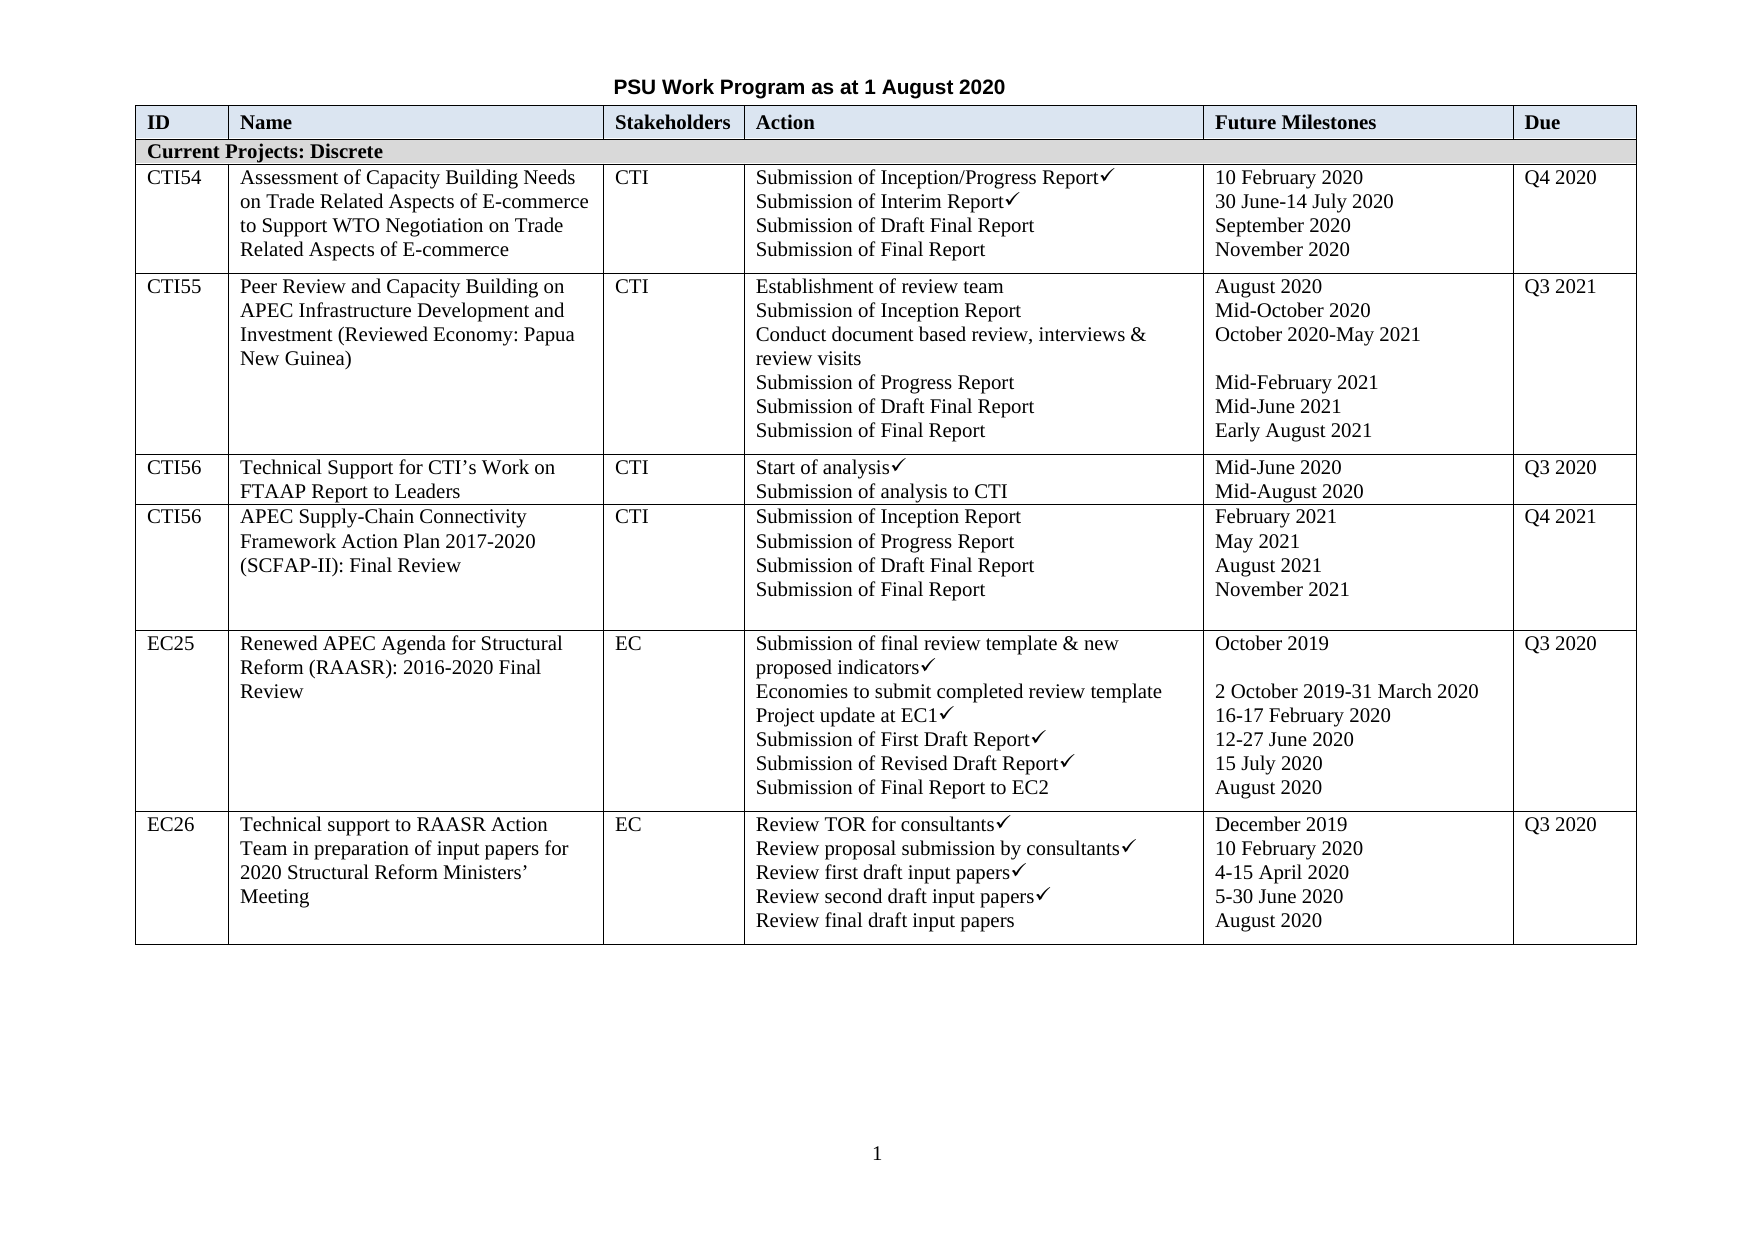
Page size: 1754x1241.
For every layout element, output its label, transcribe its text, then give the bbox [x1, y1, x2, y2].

table_cell Q3 2020 [1514, 631, 1636, 811]
table_cell February 2021 May 2021 August 2021 November 2021 [1204, 505, 1513, 629]
table_header Future Milestones [1204, 106, 1513, 138]
table_cell October 2019 2 October 2019-31 March 2020 16-17 February 2020 12-27 June 2020 15 July 2020 August 2020 [1204, 631, 1513, 811]
table_cell Technical support to RAASR Action Team in preparation of input papers for 2020 Structural Reform Ministers’ Meeting [229, 812, 603, 944]
table_cell December 2019 10 February 2020 4-15 April 2020 5-30 June 2020 August 2020 [1204, 812, 1513, 944]
table_cell August 2020 Mid-October 2020 October 2020-May 2021 Mid-February 2021 Mid-June 2021 Early August 2021 [1204, 274, 1513, 454]
table_cell Submission of Inception/Progress Report Submission of Interim Report Submission of Draft Final Report Submission of Final Report [745, 165, 1203, 273]
table_cell Q3 2021 [1514, 274, 1636, 454]
table_cell Assessment of Capacity Building Needs on Trade Related Aspects of E-commerce to Support WTO Negotiation on Trade Related Aspects of E-commerce [229, 165, 603, 273]
table_header Action [745, 106, 1203, 138]
table_cell Submission of Inception Report Submission of Progress Report Submission of Draft Final Report Submission of Final Report [745, 505, 1203, 629]
table_cell Technical Support for CTI’s Work on FTAAP Report to Leaders [229, 455, 603, 503]
table_cell Submission of final review template & new proposed indicators Economies to submit completed review template Project update at EC1 Submission of First Draft Report Submission of Revised Draft Report Submission of Final Report to EC2 [745, 631, 1203, 811]
table_header Name [229, 106, 603, 138]
table_cell EC26 [136, 812, 228, 944]
table_cell CTI [604, 455, 744, 503]
table_cell EC [604, 631, 744, 811]
table_cell 10 February 2020 30 June-14 July 2020 September 2020 November 2020 [1204, 165, 1513, 273]
table_cell CTI56 [136, 455, 228, 503]
table_cell Current Projects: Discrete [136, 140, 1636, 163]
table_cell Q4 2020 [1514, 165, 1636, 273]
table_cell CTI54 [136, 165, 228, 273]
table_cell Q3 2020 [1514, 812, 1636, 944]
table_cell Start of analysis Submission of analysis to CTI [745, 455, 1203, 503]
table_cell EC25 [136, 631, 228, 811]
table_header Stakeholders [604, 106, 744, 138]
table_cell Mid-June 2020 Mid-August 2020 [1204, 455, 1513, 503]
table_cell Peer Review and Capacity Building on APEC Infrastructure Development and Investment (Reviewed Economy: Papua New Guinea) [229, 274, 603, 454]
table_cell APEC Supply-Chain Connectivity Framework Action Plan 2017-2020 (SCFAP-II): Final Review [229, 505, 603, 629]
table_header ID [136, 106, 228, 138]
table_cell Q3 2020 [1514, 455, 1636, 503]
table_cell EC [604, 812, 744, 944]
table_cell CTI56 [136, 505, 228, 629]
table_cell CTI [604, 505, 744, 629]
table_cell CTI55 [136, 274, 228, 454]
table_header Due [1514, 106, 1636, 138]
table_cell CTI [604, 274, 744, 454]
table_cell Review TOR for consultants Review proposal submission by consultants Review first draft input papers Review second draft input papers Review final draft input papers [745, 812, 1203, 944]
table_cell Q4 2021 [1514, 505, 1636, 629]
table_cell Renewed APEC Agenda for Structural Reform (RAASR): 2016-2020 Final Review [229, 631, 603, 811]
table_cell CTI [604, 165, 744, 273]
table_cell Establishment of review team Submission of Inception Report Conduct document based review, interviews & review visits Submission of Progress Report Submission of Draft Final Report Submission of Final Report [745, 274, 1203, 454]
